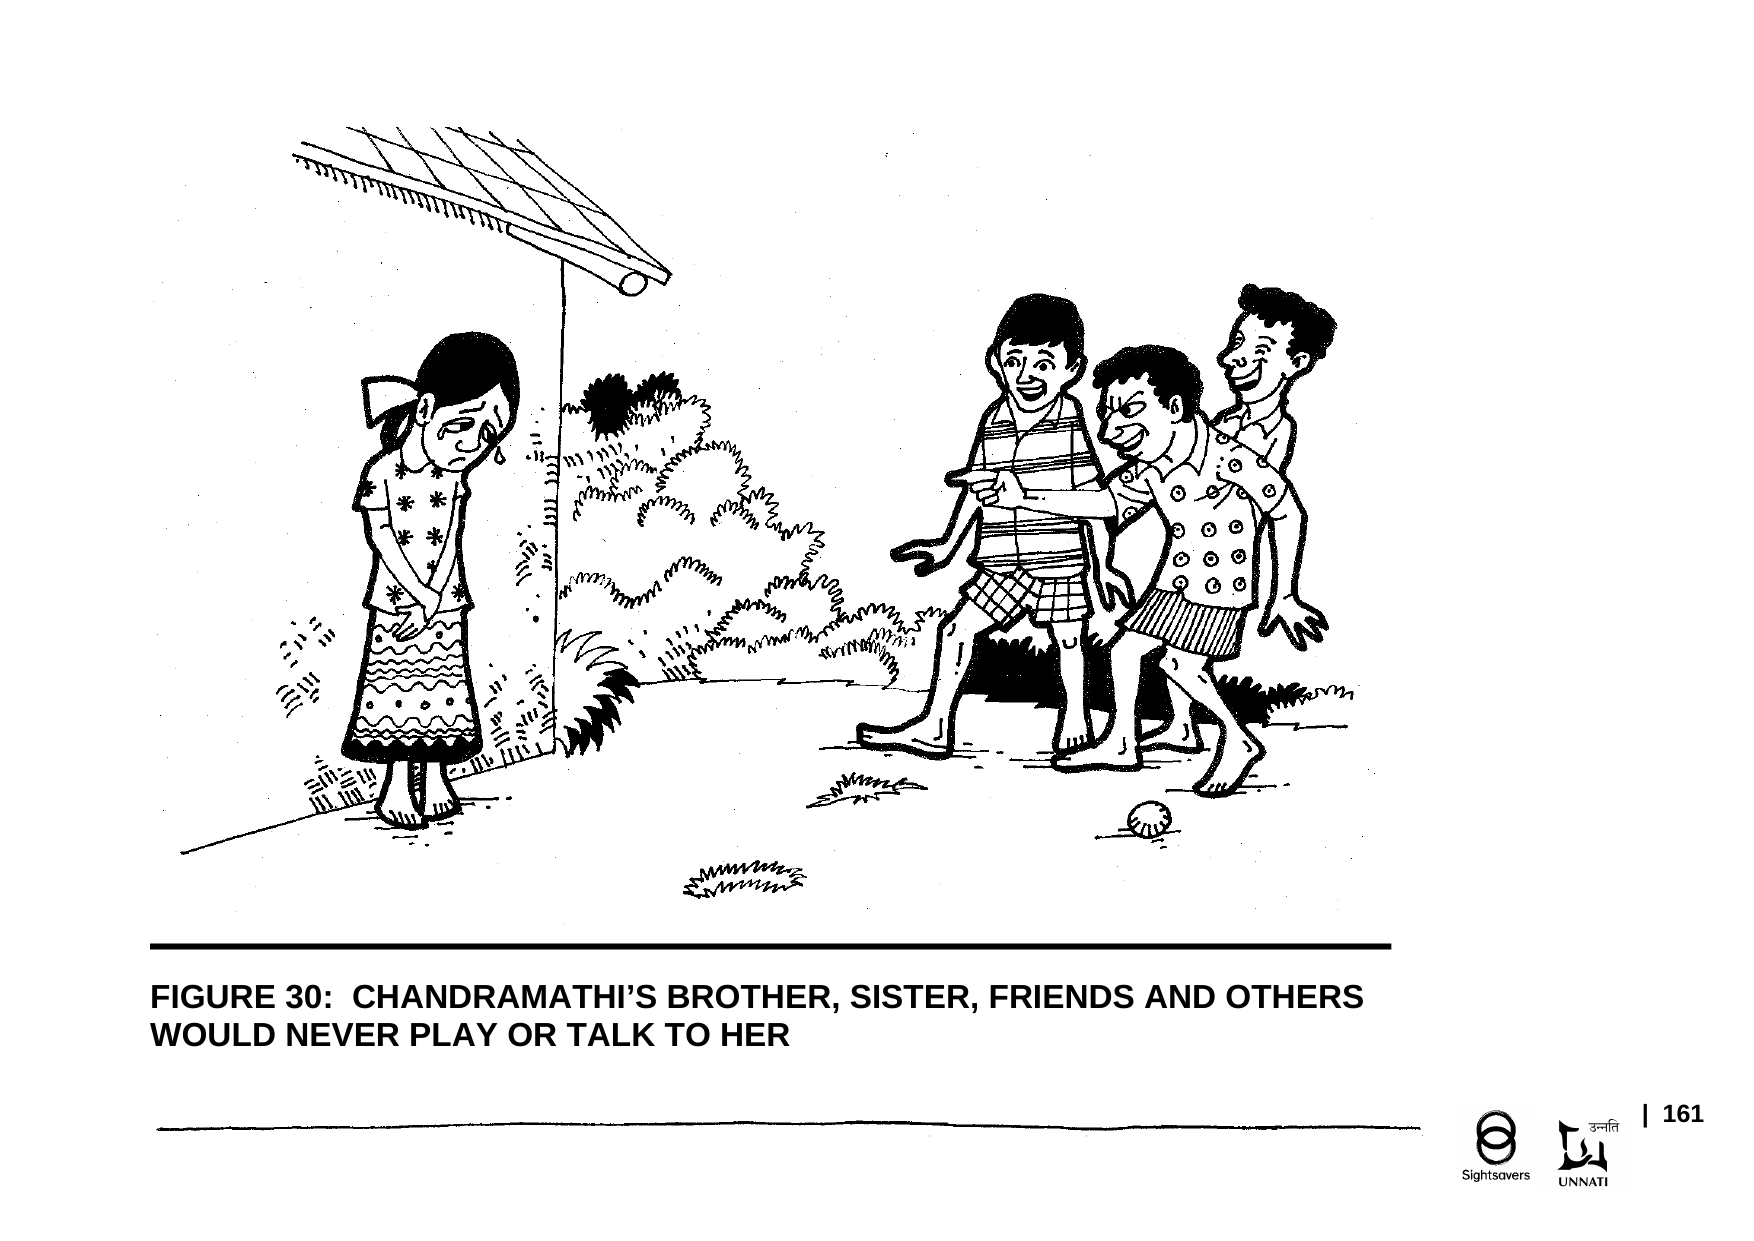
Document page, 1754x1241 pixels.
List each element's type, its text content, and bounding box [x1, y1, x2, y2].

picture [150, 1113, 1428, 1140]
text FIGURE 30: CHANDRAMATHI’S BROTHER, SISTER, FRIENDS AND OTHERS WOULD NEVER PLAY OR TALK TO HER [150, 977, 1604, 1053]
picture [1454, 1102, 1539, 1187]
picture [150, 127, 1392, 952]
picture [1540, 1119, 1633, 1189]
